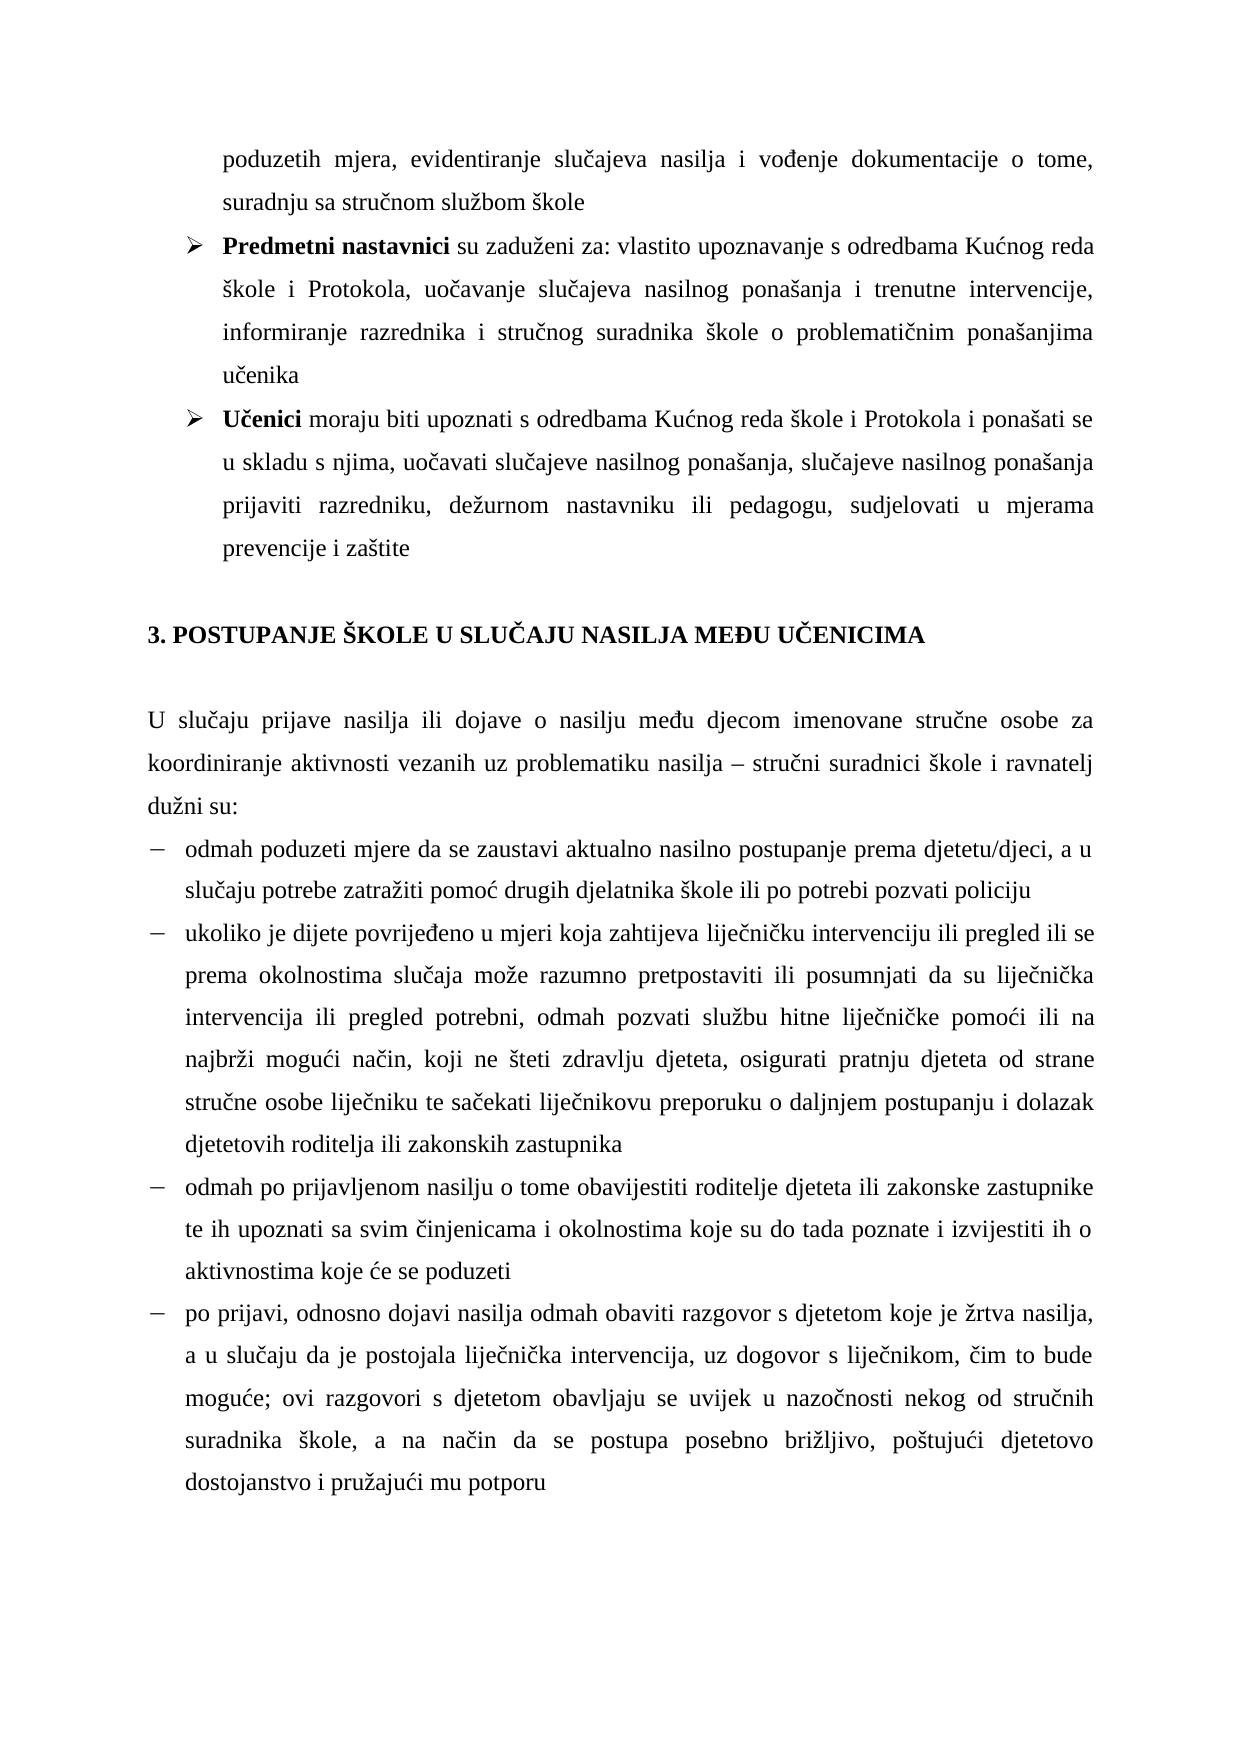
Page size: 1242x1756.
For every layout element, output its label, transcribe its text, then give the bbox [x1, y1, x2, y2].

text U slučaju prijave nasilja ili dojave o nasilju među djecom imenovane stručne osobe za koordiniranje aktivnosti vezanih uz problematiku nasilja – stručni suradnici škole i ravnatelj dužni su: [147, 705, 1095, 820]
subtitle POSTUPANJE ŠKOLE U SLUČAJU NASILJA MEĐU UČENICIMA [147, 620, 1167, 649]
text poduzetih mjera, evidentiranje slučajeva nasilja i vođenje dokumentacije o tome, suradnju sa stručnom službom škole [222, 144, 1094, 216]
list Predmetni nastavnici su zaduženi za: vlastito upoznavanje s odredbama Kućnog reda škole i Protokola, uočavanje slučajeva nasilnog ponašanja i trenutne intervencije, informiranje razrednika i stručnog suradnika škole o problematičnim ponašanjima učenika [185, 231, 1094, 389]
list ukoliko je dijete povrijeđeno u mjeri koja zahtijeva liječničku intervenciju ili pregled ili se prema okolnostima slučaja može razumno pretpostaviti ili posumnjati da su liječnička intervencija ili pregled potrebni, odmah pozvati službu hitne liječničke pomoći ili na najbrži mogući način, koji ne šteti zdravlju djeteta, osigurati pratnju djeteta od strane stručne osobe liječniku te sačekati liječnikovu preporuku o daljnjem postupanju i dolazak djetetovih roditelja ili zakonskih zastupnika [147, 918, 1095, 1157]
list odmah poduzeti mjere da se zaustavi aktualno nasilno postupanje prema djetetu/djeci, a u slučaju potrebe zatražiti pomoć drugih djelatnika škole ili po potrebi pozvati policiju [147, 834, 1093, 904]
list Učenici moraju biti upoznati s odredbama Kućnog reda škole i Protokola i ponašati se u skladu s njima, uočavati slučajeve nasilnog ponašanja, slučajeve nasilnog ponašanja prijaviti razredniku, dežurnom nastavniku ili pedagogu, sudjelovati u mjerama prevencije i zaštite [185, 404, 1094, 562]
list odmah po prijavljenom nasilju o tome obavijestiti roditelje djeteta ili zakonske zastupnike te ih upoznati sa svim činjenicama i okolnostima koje su do tada poznate i izvijestiti ih o aktivnostima koje će se poduzeti [147, 1172, 1093, 1285]
list po prijavi, odnosno dojavi nasilja odmah obaviti razgovor s djetetom koje je žrtva nasilja, a u slučaju da je postojala liječnička intervencija, uz dogovor s liječnikom, čim to bude moguće; ovi razgovori s djetetom obavljaju se uvijek u nazočnosti nekog od stručnih suradnika škole, a na način da se postupa posebno brižljivo, poštujući djetetovo dostojanstvo i pružajući mu potporu [147, 1298, 1094, 1496]
